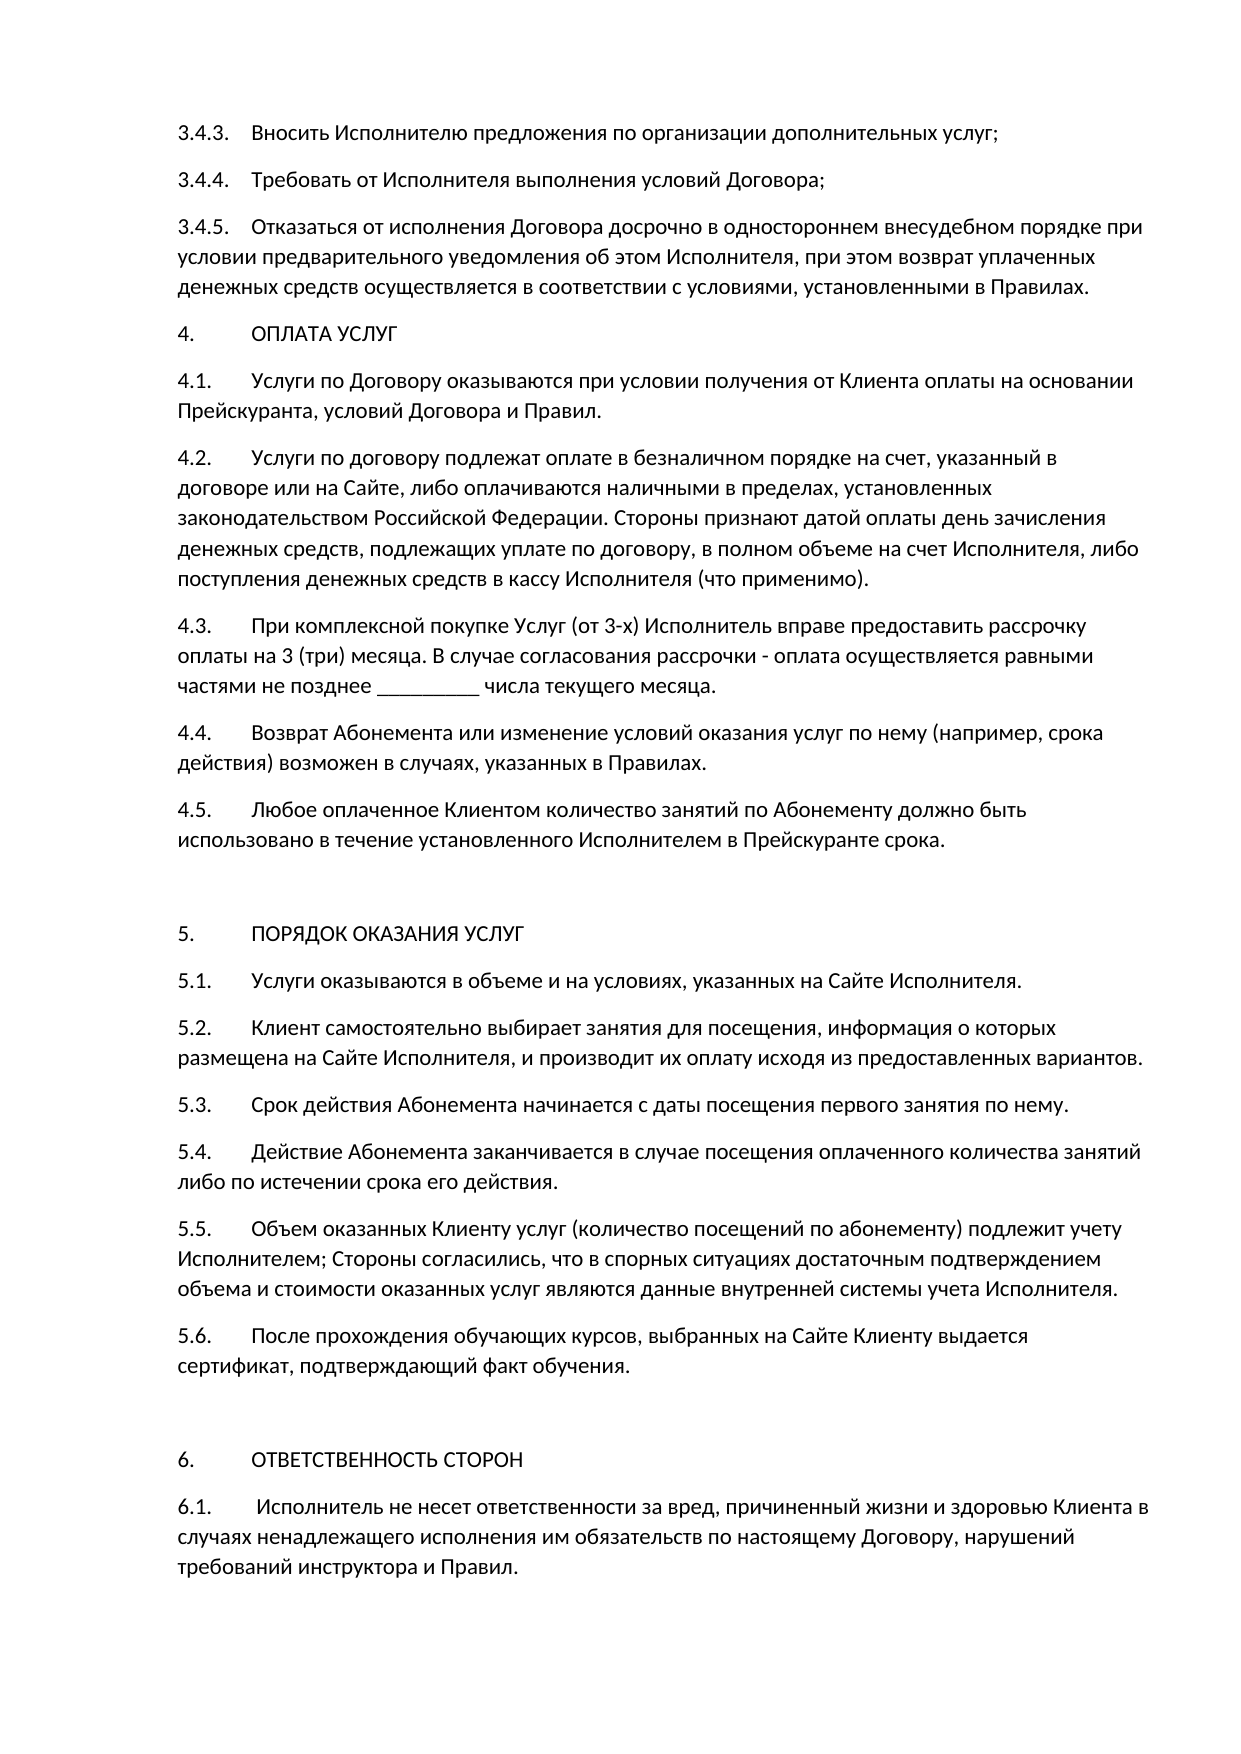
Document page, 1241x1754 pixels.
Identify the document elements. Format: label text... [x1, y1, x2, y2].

text 3.4.4. Требовать от Исполнителя выполнения условий Договора; [177, 165, 1152, 193]
text 5.2. Клиент самостоятельно выбирает занятия для посещения, информация о которых размещена на Сайте Исполнителя, и производит их оплату исходя из предоставленных вариантов. [177, 1013, 1152, 1071]
text 5.6. После прохождения обучающих курсов, выбранных на Сайте Клиенту выдается сертификат, подтверждающий факт обучения. [177, 1321, 1152, 1379]
text 4.2. Услуги по договору подлежат оплате в безналичном порядке на счет, указанный в договоре или на Сайте, либо оплачиваются наличными в пределах, установленных законодательством Российской Федерации. Стороны признают датой оплаты день зачисления денежных средств, подлежащих уплате по договору, в полном объеме на счет Исполнителя, либо поступления денежных средств в кассу Исполнителя (что применимо). [177, 443, 1152, 592]
text 5.3. Срок действия Абонемента начинается с даты посещения первого занятия по нему. [177, 1090, 1152, 1118]
text 5.1. Услуги оказываются в объеме и на условиях, указанных на Сайте Исполнителя. [177, 966, 1152, 994]
text 4.5. Любое оплаченное Клиентом количество занятий по Абонементу должно быть использовано в течение установленного Исполнителем в Прейскуранте срока. [177, 795, 1152, 853]
text 3.4.5. Отказаться от исполнения Договора досрочно в одностороннем внесудебном порядке при условии предварительного уведомления об этом Исполнителя, при этом возврат уплаченных денежных средств осуществляется в соответствии с условиями, установленными в Правилах. [177, 212, 1152, 300]
text 6.1. Исполнитель не несет ответственности за вред, причиненный жизни и здоровью Клиента в случаях ненадлежащего исполнения им обязательств по настоящему Договору, нарушений требований инструктора и Правил. [177, 1492, 1152, 1581]
text 3.4.3. Вносить Исполнителю предложения по организации дополнительных услуг; [177, 118, 1152, 146]
text 4.4. Возврат Абонемента или изменение условий оказания услуг по нему (например, срока действия) возможен в случаях, указанных в Правилах. [177, 718, 1152, 776]
text 4.1. Услуги по Договору оказываются при условии получения от Клиента оплаты на основании Прейскуранта, условий Договора и Правил. [177, 366, 1152, 424]
text 6. ОТВЕТСТВЕННОСТЬ СТОРОН [177, 1445, 1152, 1473]
text 5.4. Действие Абонемента заканчивается в случае посещения оплаченного количества занятий либо по истечении срока его действия. [177, 1137, 1152, 1195]
text 5. ПОРЯДОК ОКАЗАНИЯ УСЛУГ [177, 919, 1152, 947]
text 4. ОПЛАТА УСЛУГ [177, 319, 1152, 347]
text 5.5. Объем оказанных Клиенту услуг (количество посещений по абонементу) подлежит учету Исполнителем; Стороны согласились, что в спорных ситуациях достаточным подтверждением объема и стоимости оказанных услуг являются данные внутренней системы учета Исполнителя. [177, 1214, 1152, 1302]
text 4.3. При комплексной покупке Услуг (от 3-х) Исполнитель вправе предоставить рассрочку оплаты на 3 (три) месяца. В случае согласования рассрочки - оплата осуществляется равными частями не позднее _________ числа текущего месяца. [177, 611, 1152, 699]
